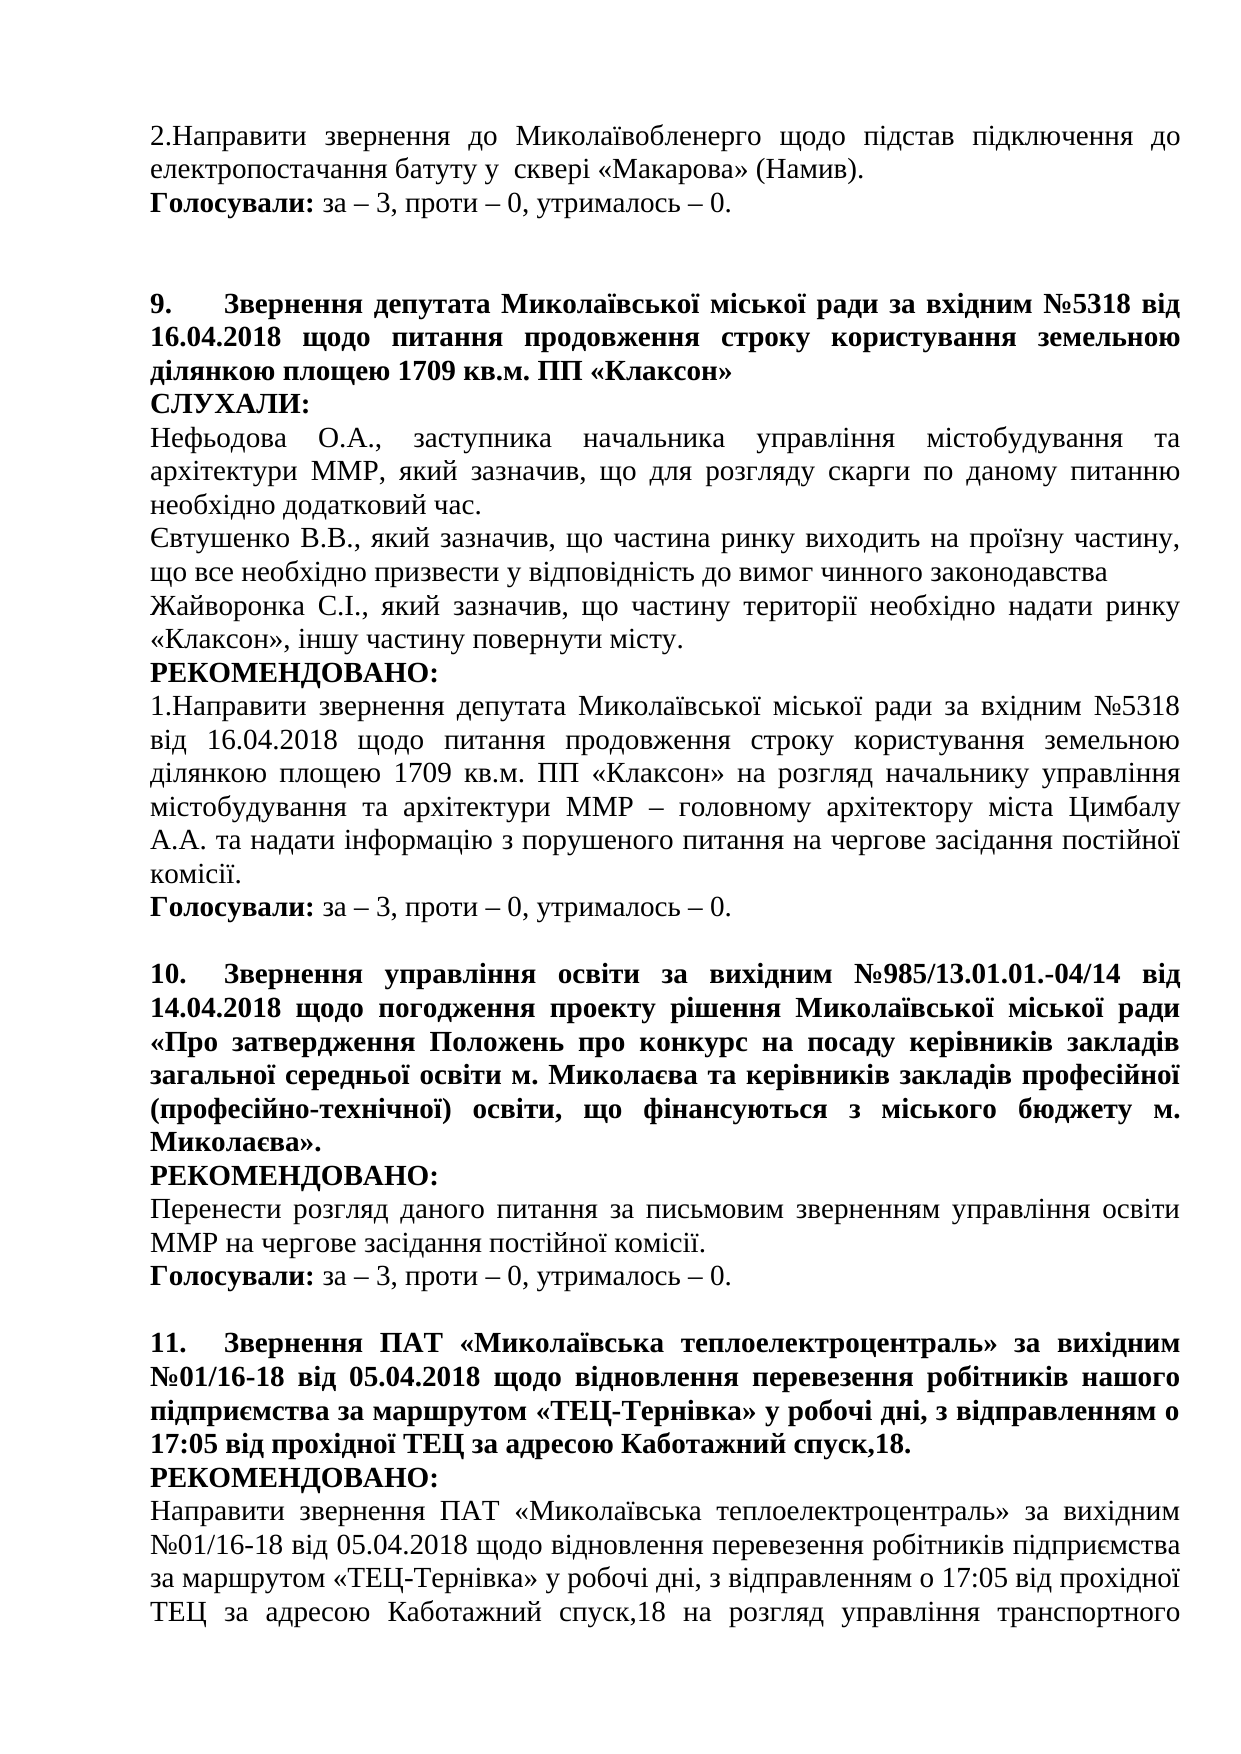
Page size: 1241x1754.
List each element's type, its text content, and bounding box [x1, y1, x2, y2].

list Перенести розгляд даного питання за письмовим зверненням управління освіти ММР на чергове засідання постійної комісії. [150, 1191, 1181, 1258]
list Звернення ПАТ «Миколаївська теплоелектроцентраль» за вихідним №01/16-18 від 05.04.2018 щодо відновлення перевезення робітників нашого підприємства за маршрутом «ТЕЦ-Тернівка» у робочі дні, з відправленням о 17:05 від прохідної ТЕЦ за адресою Каботажний спуск,18. [150, 1326, 1181, 1460]
list РЕКОМЕНДОВАНО: [150, 655, 1181, 688]
list Звернення депутата Миколаївської міської ради за вхідним №5318 від 16.04.2018 щодо питання продовження строку користування земельною ділянкою площею 1709 кв.м. ПП «Клаксон» [150, 286, 1181, 386]
list Голосували: за – 3, проти – 0, утрималось – 0. [150, 1258, 1181, 1292]
list Голосували: за – 3, проти – 0, утрималось – 0. [150, 889, 1181, 923]
list РЕКОМЕНДОВАНО: [150, 1460, 1181, 1493]
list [150, 1493, 1181, 1627]
list РЕКОМЕНДОВАНО: [150, 1158, 1181, 1191]
list СЛУХАЛИ: [150, 386, 1181, 420]
list Нефьодова О.А., заступника начальника управління містобудування та архітектури ММР, який зазначив, що для розгляду скарги по даному питанню необхідно додатковий час. [150, 420, 1181, 521]
list Голосували: за – 3, проти – 0, утрималось – 0. [150, 185, 1181, 219]
list Жайворонка С.І., який зазначив, що частину території необхідно надати ринку «Клаксон», іншу частину повернути місту. [150, 588, 1181, 655]
list 2.Направити звернення до Миколаївобленерго щодо підстав підключення до електропостачання батуту у сквері «Макарова» (Намив). [150, 118, 1181, 185]
list Євтушенко В.В., який зазначив, що частина ринку виходить на проїзну частину, що все необхідно призвести у відповідність до вимог чинного законодавства [150, 521, 1181, 588]
list 1.Направити звернення депутата Миколаївської міської ради за вхідним №5318 від 16.04.2018 щодо питання продовження строку користування земельною ділянкою площею 1709 кв.м. ПП «Клаксон» на розгляд начальнику управління містобудування та архітектури ММР – головному архітектору міста Цимбалу А.А. та надати інформацію з порушеного питання на чергове засідання постійної комісії. [150, 688, 1181, 889]
list Звернення управління освіти за вихідним №985/13.01.01.-04/14 від 14.04.2018 щодо погодження проекту рішення Миколаївської міської ради «Про затвердження Положень про конкурс на посаду керівників закладів загальної середньої освіти м. Миколаєва та керівників закладів професійної (професійно-технічної) освіти, що фінансуються з міського бюджету м. Миколаєва». [150, 957, 1181, 1158]
